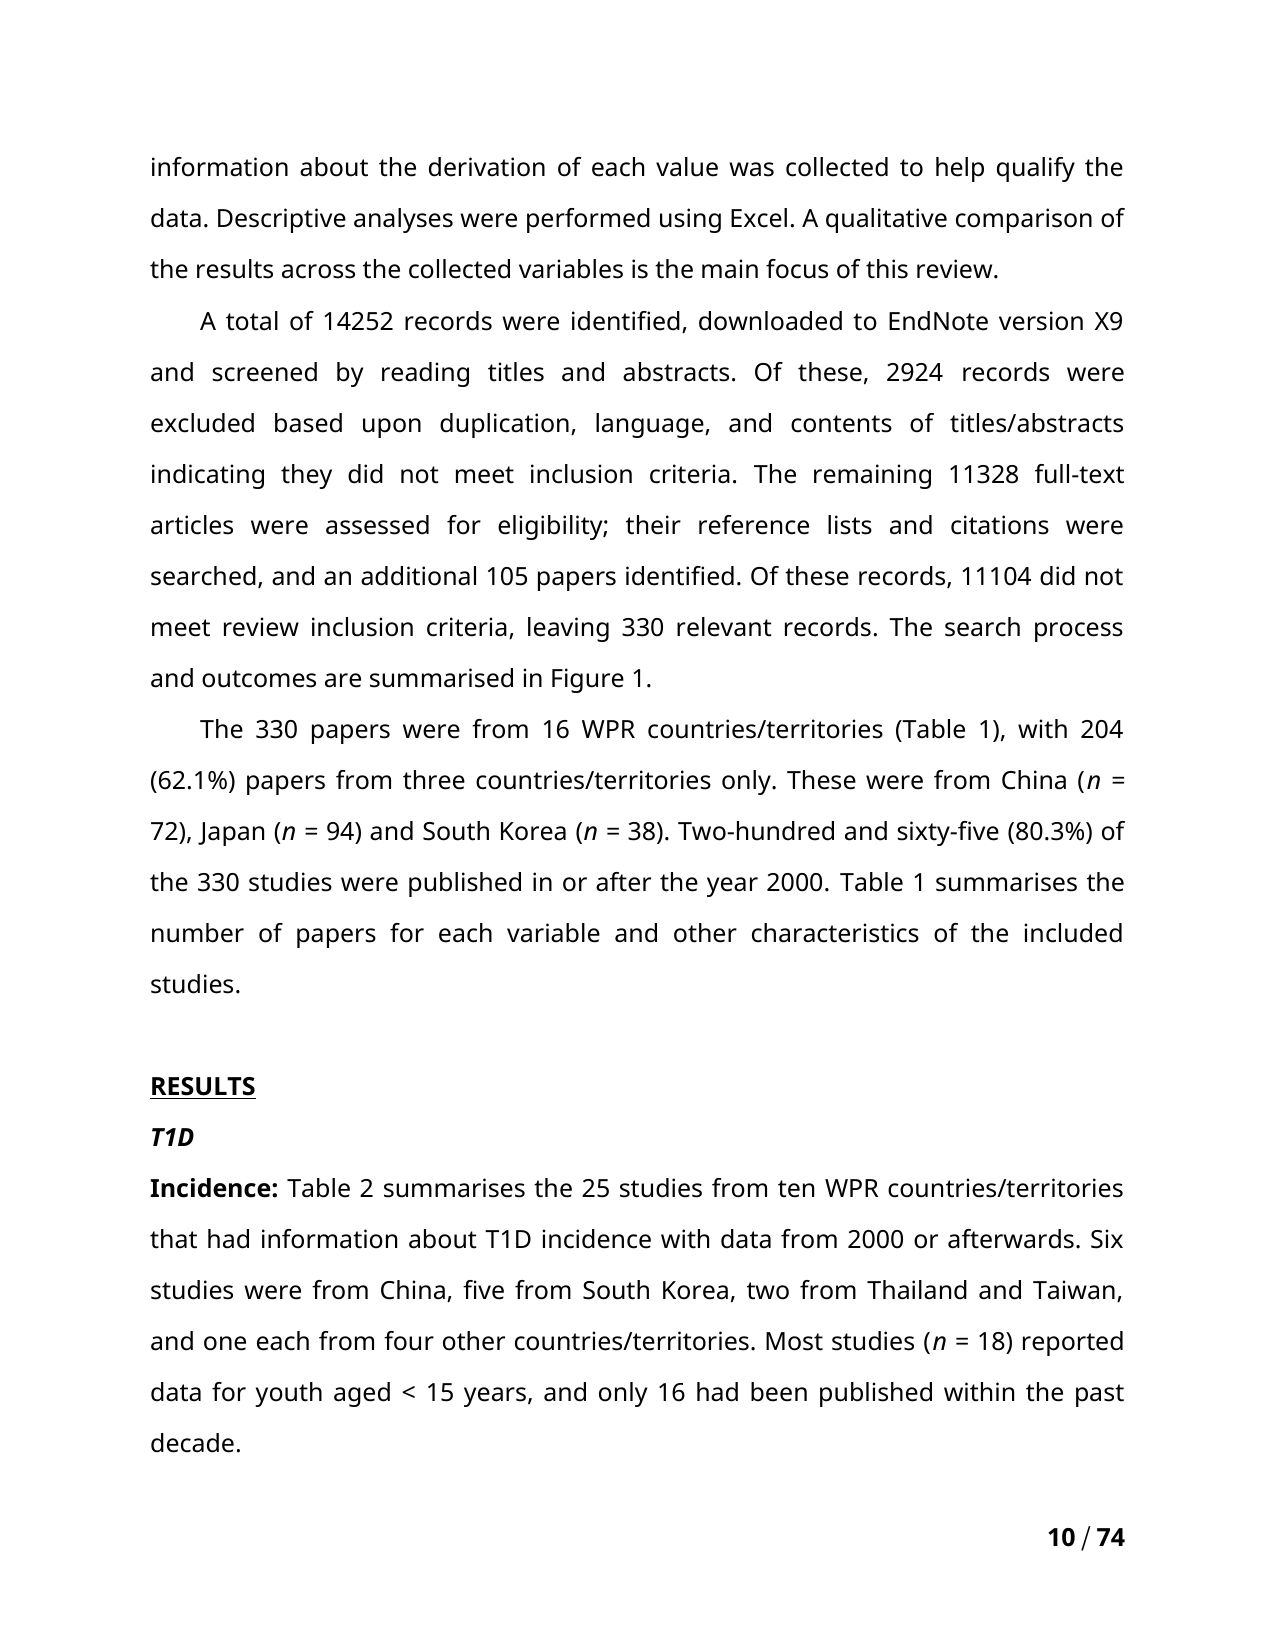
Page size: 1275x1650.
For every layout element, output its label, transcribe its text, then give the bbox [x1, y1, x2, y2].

text Incidence: Table 2 summarises the 25 studies from ten WPR countries/territories that had information about T1D incidence with data from 2000 or afterwards. Six studies were from China, five from South Korea, two from Thailand and Taiwan, and one each from four other countries/territories. Most studies (n = 18) reported data for youth aged < 15 years, and only 16 had been published within the past decade. [150, 1171, 1125, 1460]
text A total of 14252 records were identified, downloaded to EndNote version X9 and screened by reading titles and abstracts. Of these, 2924 records were excluded based upon duplication, language, and contents of titles/abstracts indicating they did not meet inclusion criteria. The remaining 11328 full-text articles were assessed for eligibility; their reference lists and citations were searched, and an additional 105 papers identified. Of these records, 11104 did not meet review inclusion criteria, leaving 330 relevant records. The search process and outcomes are summarised in Figure 1. [150, 303, 1125, 694]
text The 330 papers were from 16 WPR countries/territories (Table 1), with 204 (62.1%) papers from three countries/territories only. These were from China (n = 72), Japan (n = 94) and South Korea (n = 38). Two-hundred and sixty-five (80.3%) of the 330 studies were published in or after the year 2000. Table 1 summarises the number of papers for each variable and other characteristics of the included studies. [150, 711, 1125, 1001]
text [150, 150, 1125, 286]
text T1D [150, 1120, 1125, 1154]
text RESULTS [150, 1069, 1125, 1103]
